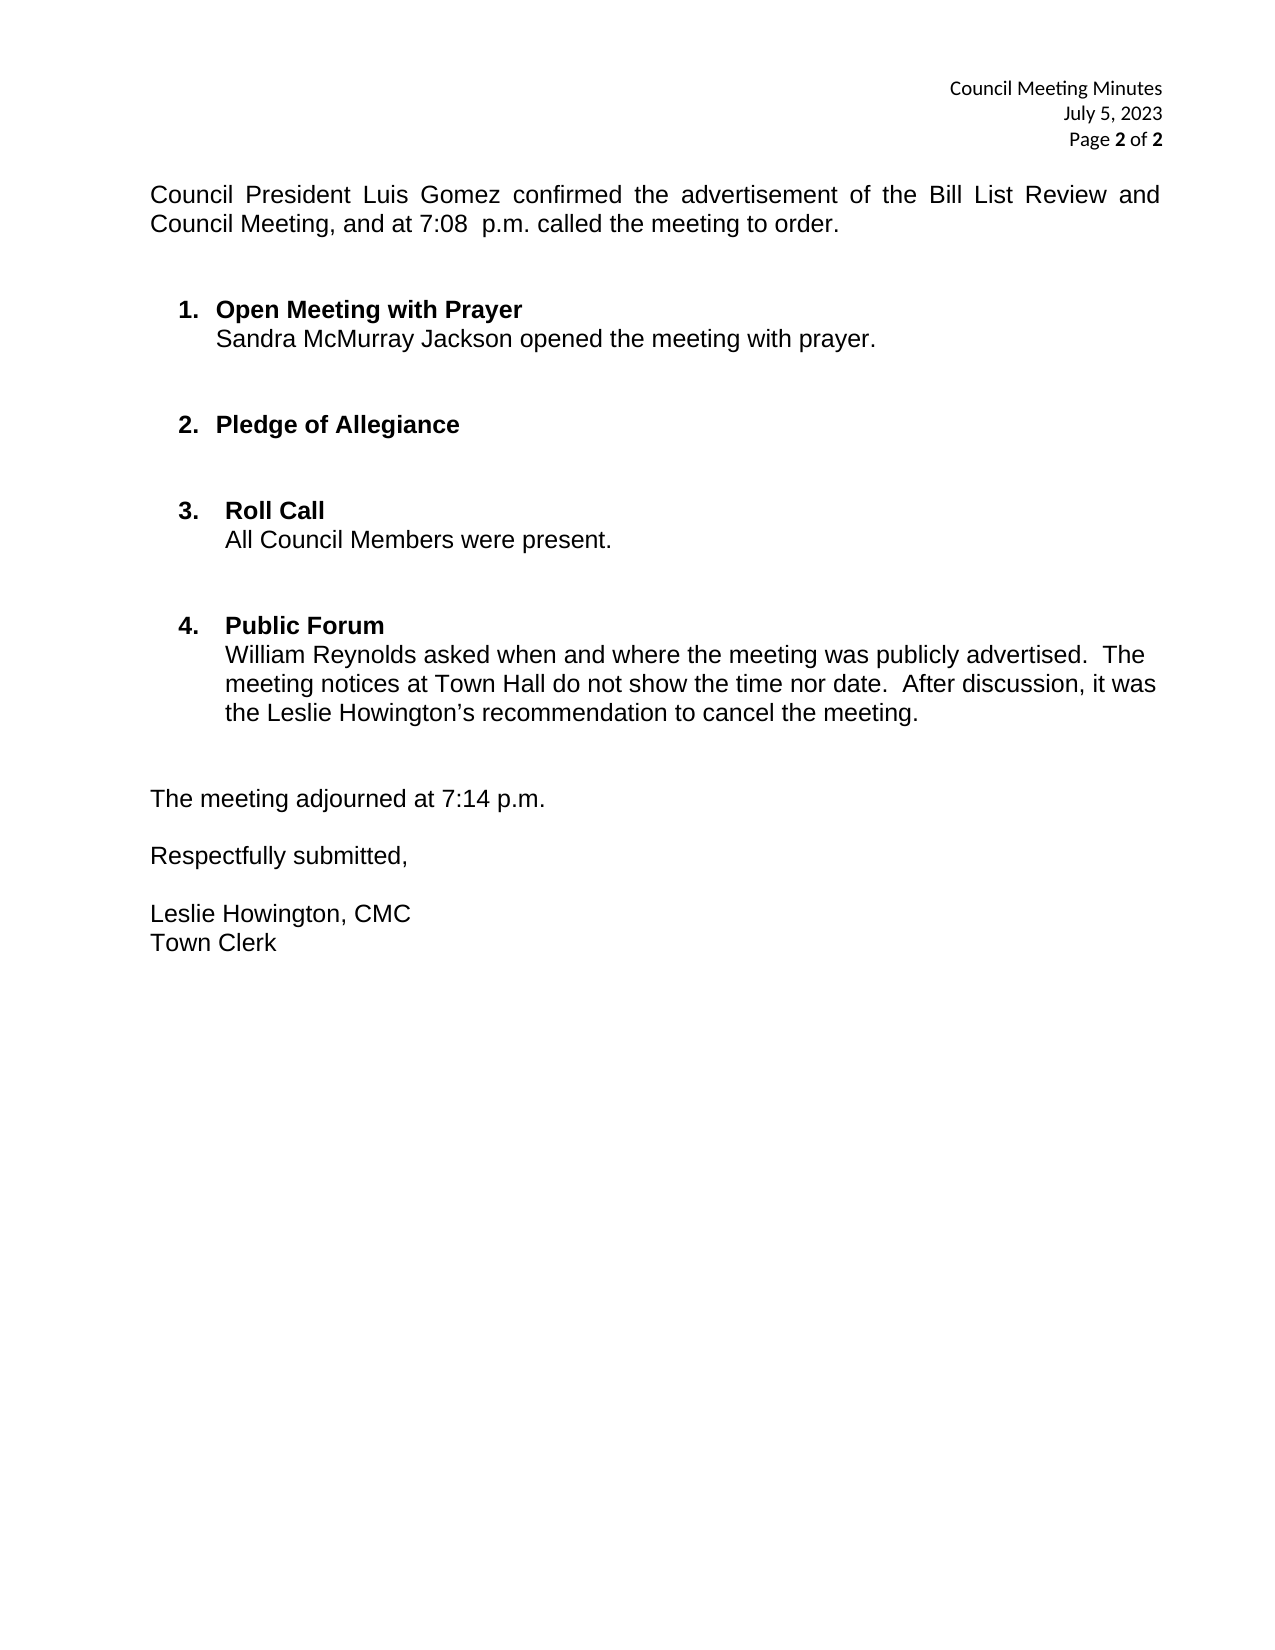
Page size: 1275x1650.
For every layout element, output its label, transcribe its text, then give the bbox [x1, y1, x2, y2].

list Roll Call [178, 496, 1162, 525]
text Sandra McMurray Jackson opened the meeting with prayer. [150, 324, 1162, 352]
list Open Meeting with Prayer [178, 295, 1162, 324]
list Public Forum [178, 611, 1162, 640]
list Pledge of Allegiance [178, 410, 1162, 439]
text Leslie Howington, CMC [150, 899, 1162, 927]
text Respectfully submitted, [150, 841, 1162, 870]
text Council President Luis Gomez confirmed the advertisement of the Bill List Review and Council Meeting, and at 7:08 p.m. called the meeting to order. [150, 180, 1162, 237]
text The meeting adjourned at 7:14 p.m. [150, 784, 1162, 812]
text William Reynolds asked when and where the meeting was publicly advertised. The meeting notices at Town Hall do not show the time nor date. After discussion, it was the Leslie Howington’s recommendation to cancel the meeting. [225, 640, 1162, 726]
text All Council Members were present. [169, 525, 1162, 554]
text Town Clerk [150, 927, 1162, 956]
